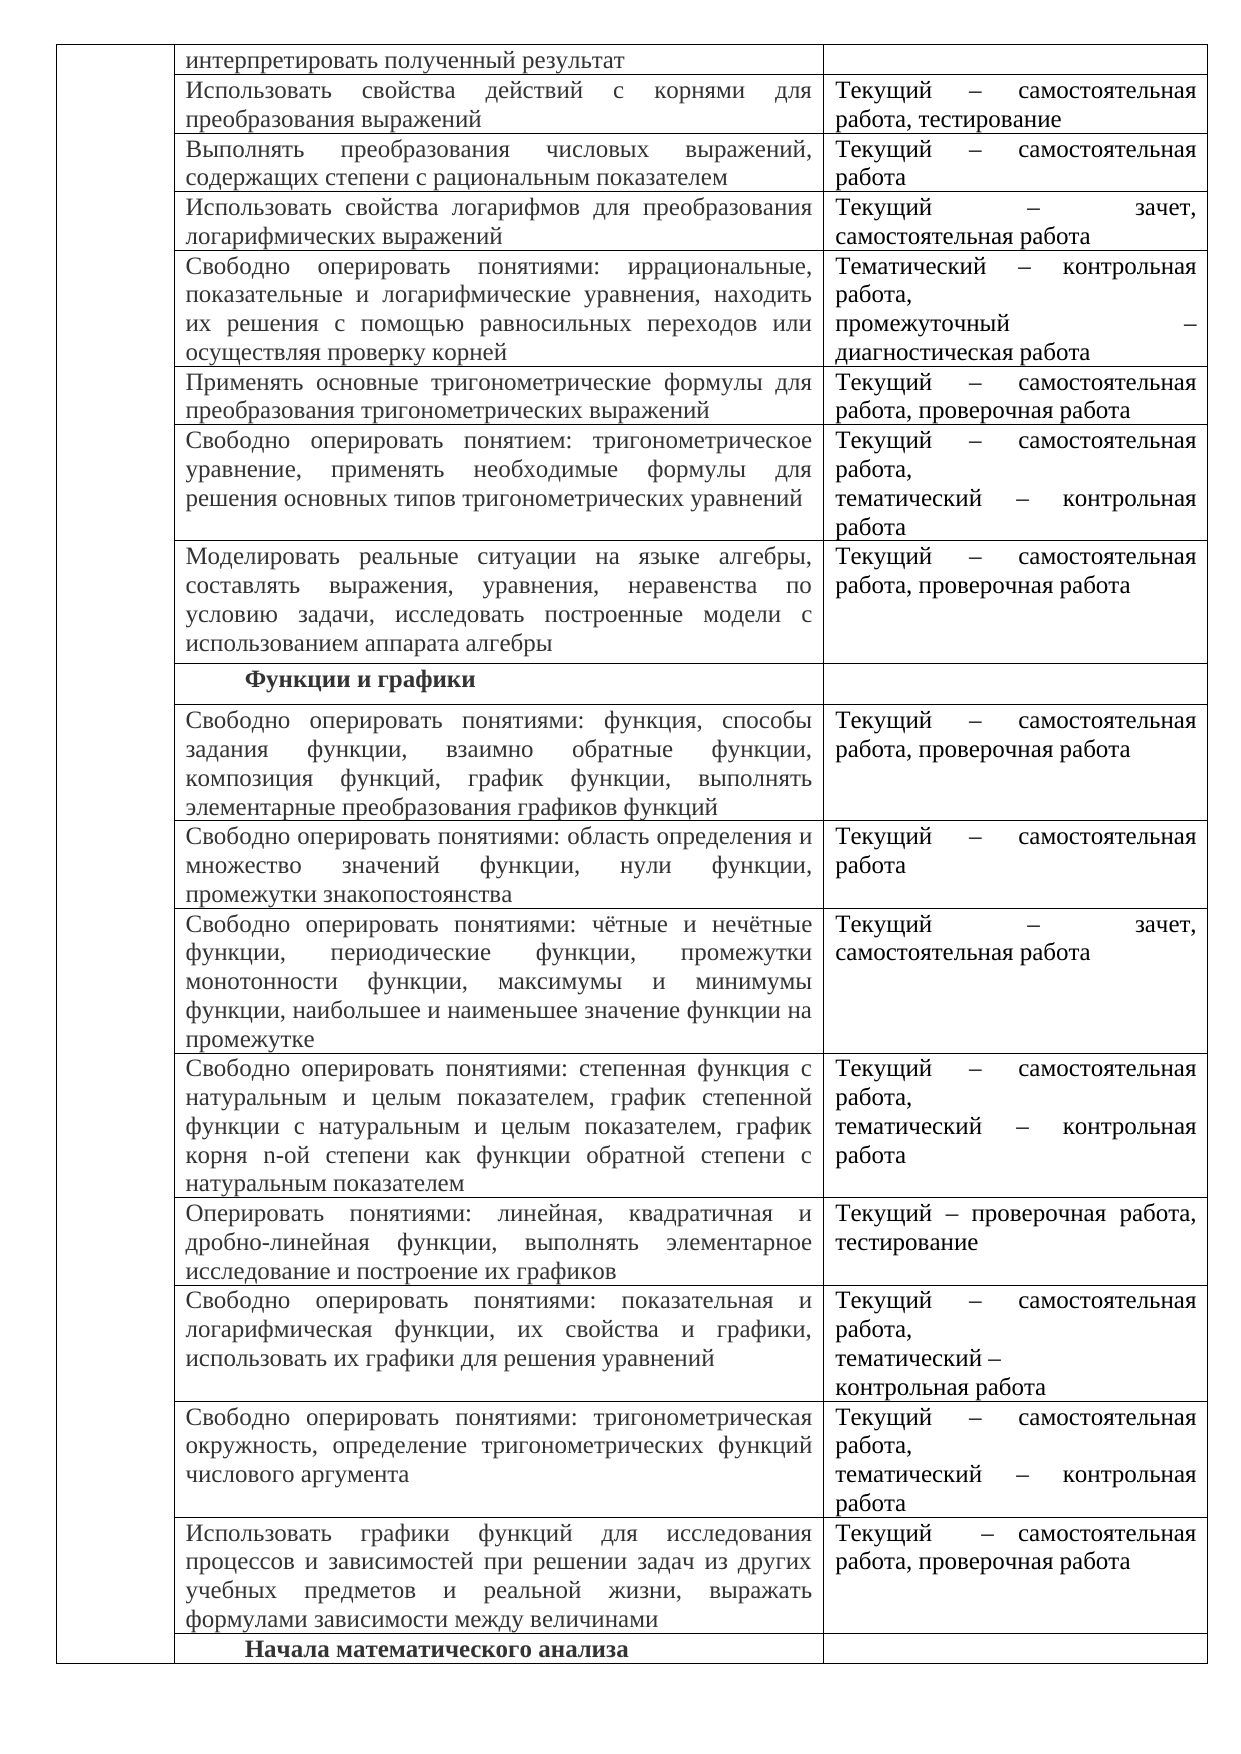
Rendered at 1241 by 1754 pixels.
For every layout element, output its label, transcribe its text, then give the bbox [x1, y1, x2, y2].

table_cell Текущий – самостоятельная работа, тематический – контрольная работа [824, 1286, 1207, 1401]
table_cell Текущий – самостоятельная работа, тематический – контрольная работа [824, 425, 1207, 540]
table_cell Свободно оперировать понятиями: область определения и множество значений функции, нули функции, промежутки знакопостоянства [175, 821, 823, 908]
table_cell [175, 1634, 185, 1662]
table_cell Использовать графики функций для исследования процессов и зависимостей при решении задач из других учебных предметов и реальной жизни, выражать формулами зависимости между величинами [175, 1518, 823, 1633]
table_cell [824, 1634, 1207, 1662]
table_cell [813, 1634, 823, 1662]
table_cell Выполнять преобразования числовых выражений, содержащих степени с рациональным показателем [175, 134, 823, 191]
table_cell Текущий – проверочная работа, тестирование [824, 1198, 1207, 1284]
table_cell Использовать свойства логарифмов для преобразования логарифмических выражений [175, 192, 823, 250]
table_cell Текущий – самостоятельная работа, проверочная работа [824, 705, 1207, 820]
table_cell Свободно оперировать понятиями: иррациональные, показательные и логарифмические уравнения, находить их решения с помощью равносильных переходов или осуществляя проверку корней [175, 251, 823, 366]
table_cell Текущий – самостоятельная работа [824, 821, 1207, 908]
table_cell Функции и графики [175, 664, 823, 704]
table_cell Текущий – зачет, самостоятельная работа [824, 192, 1207, 250]
table_cell Применять основные тригонометрические формулы для преобразования тригонометрических выражений [175, 367, 823, 424]
table_cell Моделировать реальные ситуации на языке алгебры, составлять выражения, уравнения, неравенства по условию задачи, исследовать построенные модели с использованием аппарата алгебры [175, 541, 823, 663]
table_cell Текущий – самостоятельная работа, проверочная работа [824, 367, 1207, 424]
table_cell Текущий – зачет, самостоятельная работа [824, 909, 1207, 1052]
table_cell Свободно оперировать понятием: тригонометрическое уравнение, применять необходимые формулы для решения основных типов тригонометрических уравнений [175, 425, 823, 540]
table_cell Свободно оперировать понятиями: чётные и нечётные функции, периодические функции, промежутки монотонности функции, максимумы и минимумы функции, наибольшее и наименьшее значение функции на промежутке [175, 909, 823, 1052]
table_cell Свободно оперировать понятиями: степенная функция с натуральным и целым показателем, график степенной функции с натуральным и целым показателем, график корня n-ой степени как функции обратной степени с натуральным показателем [175, 1054, 823, 1197]
table_cell Тематический – контрольная работа, промежуточный – диагностическая работа [824, 251, 1207, 366]
table_cell Текущий – самостоятельная работа, тестирование [824, 75, 1207, 133]
table_cell Свободно оперировать понятиями: показательная и логарифмическая функции, их свойства и графики, использовать их графики для решения уравнений [175, 1286, 823, 1401]
table_cell Текущий – самостоятельная работа, проверочная работа [824, 541, 1207, 663]
table_cell Текущий – самостоятельная работа [824, 134, 1207, 191]
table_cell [175, 45, 823, 74]
table_cell Свободно оперировать понятиями: функция, способы задания функции, взаимно обратные функции, композиция функций, график функции, выполнять элементарные преобразования графиков функций [175, 705, 823, 820]
table_cell Текущий – самостоятельная работа, тематический – контрольная работа [824, 1402, 1207, 1517]
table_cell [824, 1518, 1207, 1633]
table_cell Использовать свойства действий с корнями для преобразования выражений [175, 75, 823, 133]
table_cell Текущий – самостоятельная работа, тематический – контрольная работа [824, 1054, 1207, 1197]
table_cell Оперировать понятиями: линейная, квадратичная и дробно-линейная функции, выполнять элементарное исследование и построение их графиков [175, 1198, 823, 1284]
table_cell Свободно оперировать понятиями: тригонометрическая окружность, определение тригонометрических функций числового аргумента [175, 1402, 823, 1517]
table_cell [824, 45, 1207, 74]
table_cell [824, 664, 1207, 704]
